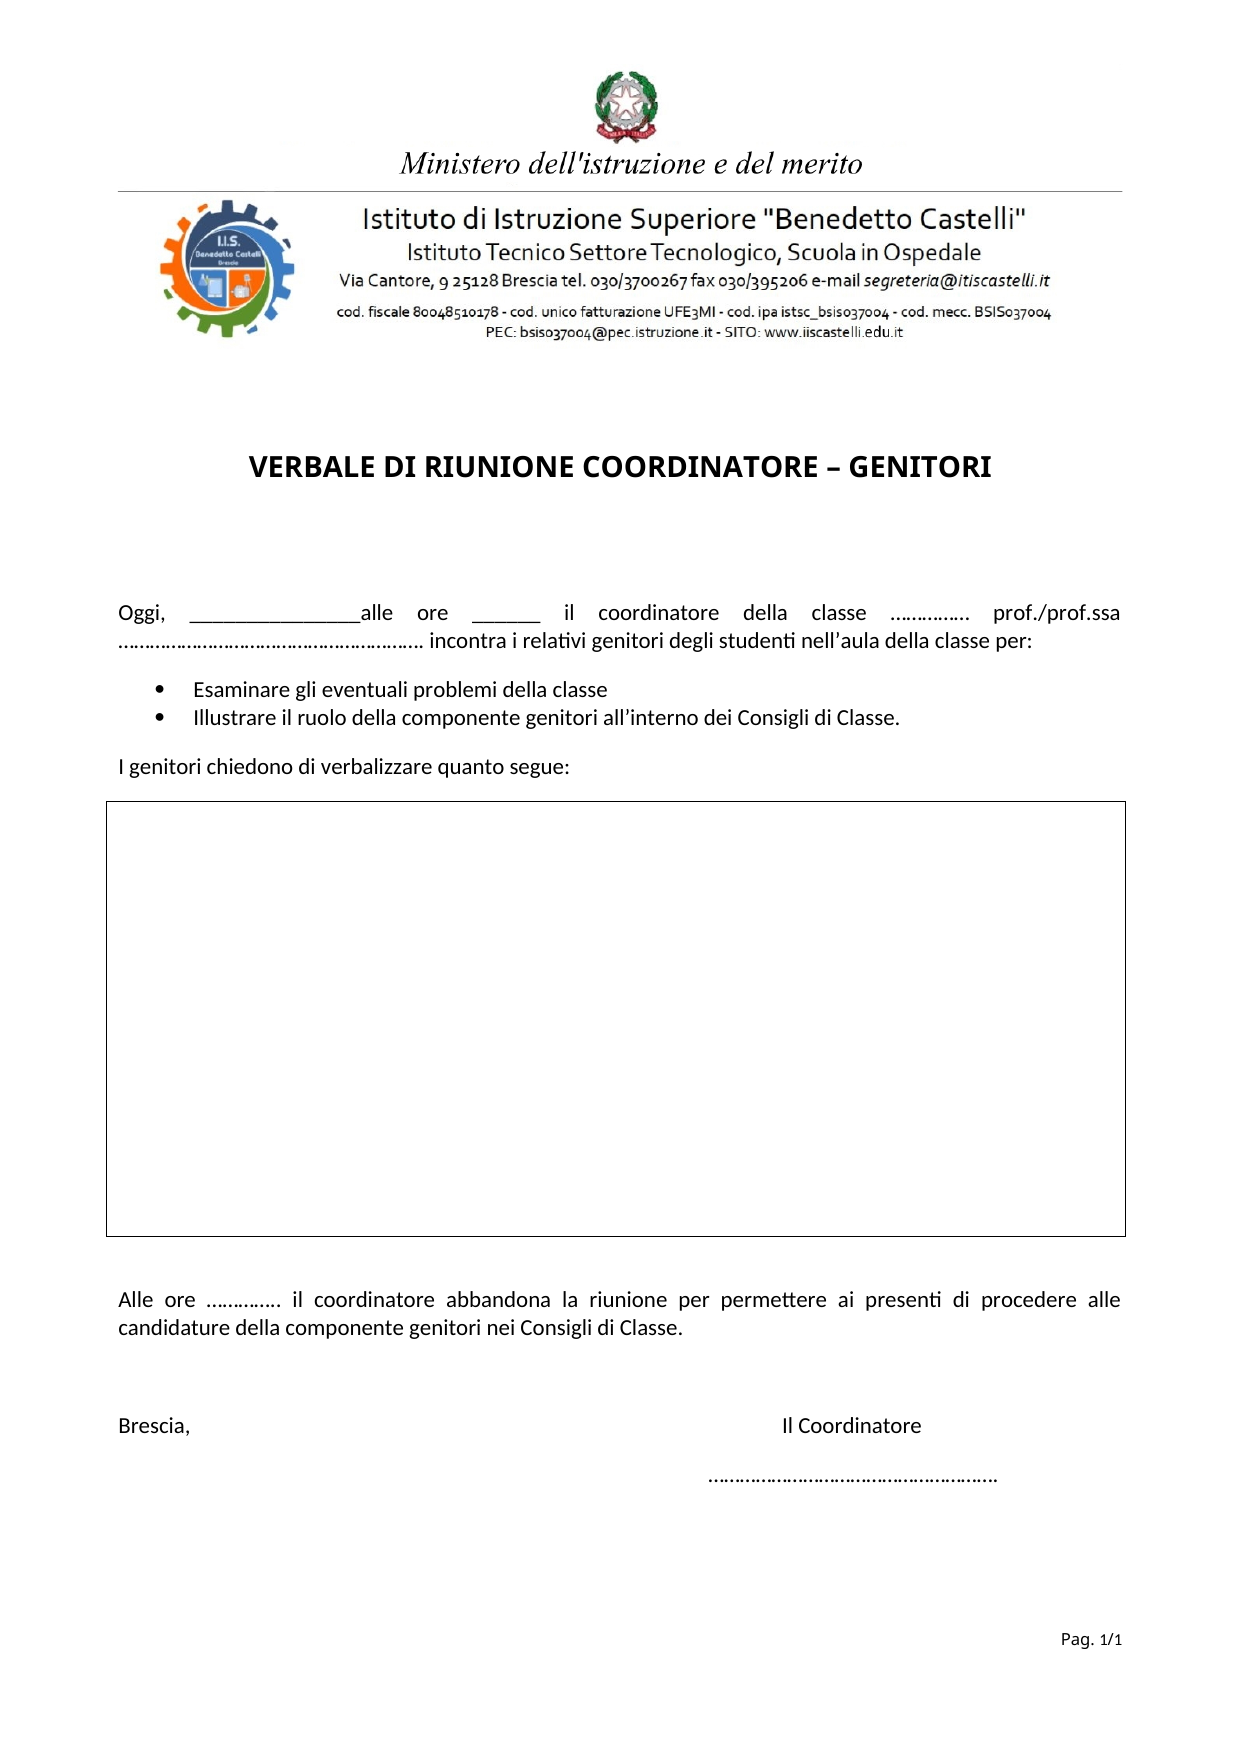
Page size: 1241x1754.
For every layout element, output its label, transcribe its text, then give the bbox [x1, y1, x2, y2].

text I genitori chiedono di verbalizzare quanto segue: [118, 752, 1122, 780]
picture [117, 64, 1123, 349]
text Oggi, _______________alle ore ______ il coordinatore della classe …………… prof./prof.ssa …………………………………………………. incontra i relativi genitori degli studenti nell’aula della classe per: [118, 598, 1122, 654]
subtitle VERBALE DI RIUNIONE COORDINATORE – GENITORI [118, 446, 1122, 486]
list Esaminare gli eventuali problemi della classe [156, 675, 1122, 703]
text Alle ore ………….. il coordinatore abbandona la riunione per permettere ai presenti di procedere alle candidature della componente genitori nei Consigli di Classe. [118, 1285, 1122, 1341]
text Brescia, Il Coordinatore [118, 1411, 1122, 1439]
table_header [107, 802, 1125, 1236]
list Illustrare il ruolo della componente genitori all’interno dei Consigli di Classe. [156, 703, 1122, 731]
text ………………………………………………. [118, 1460, 1122, 1488]
